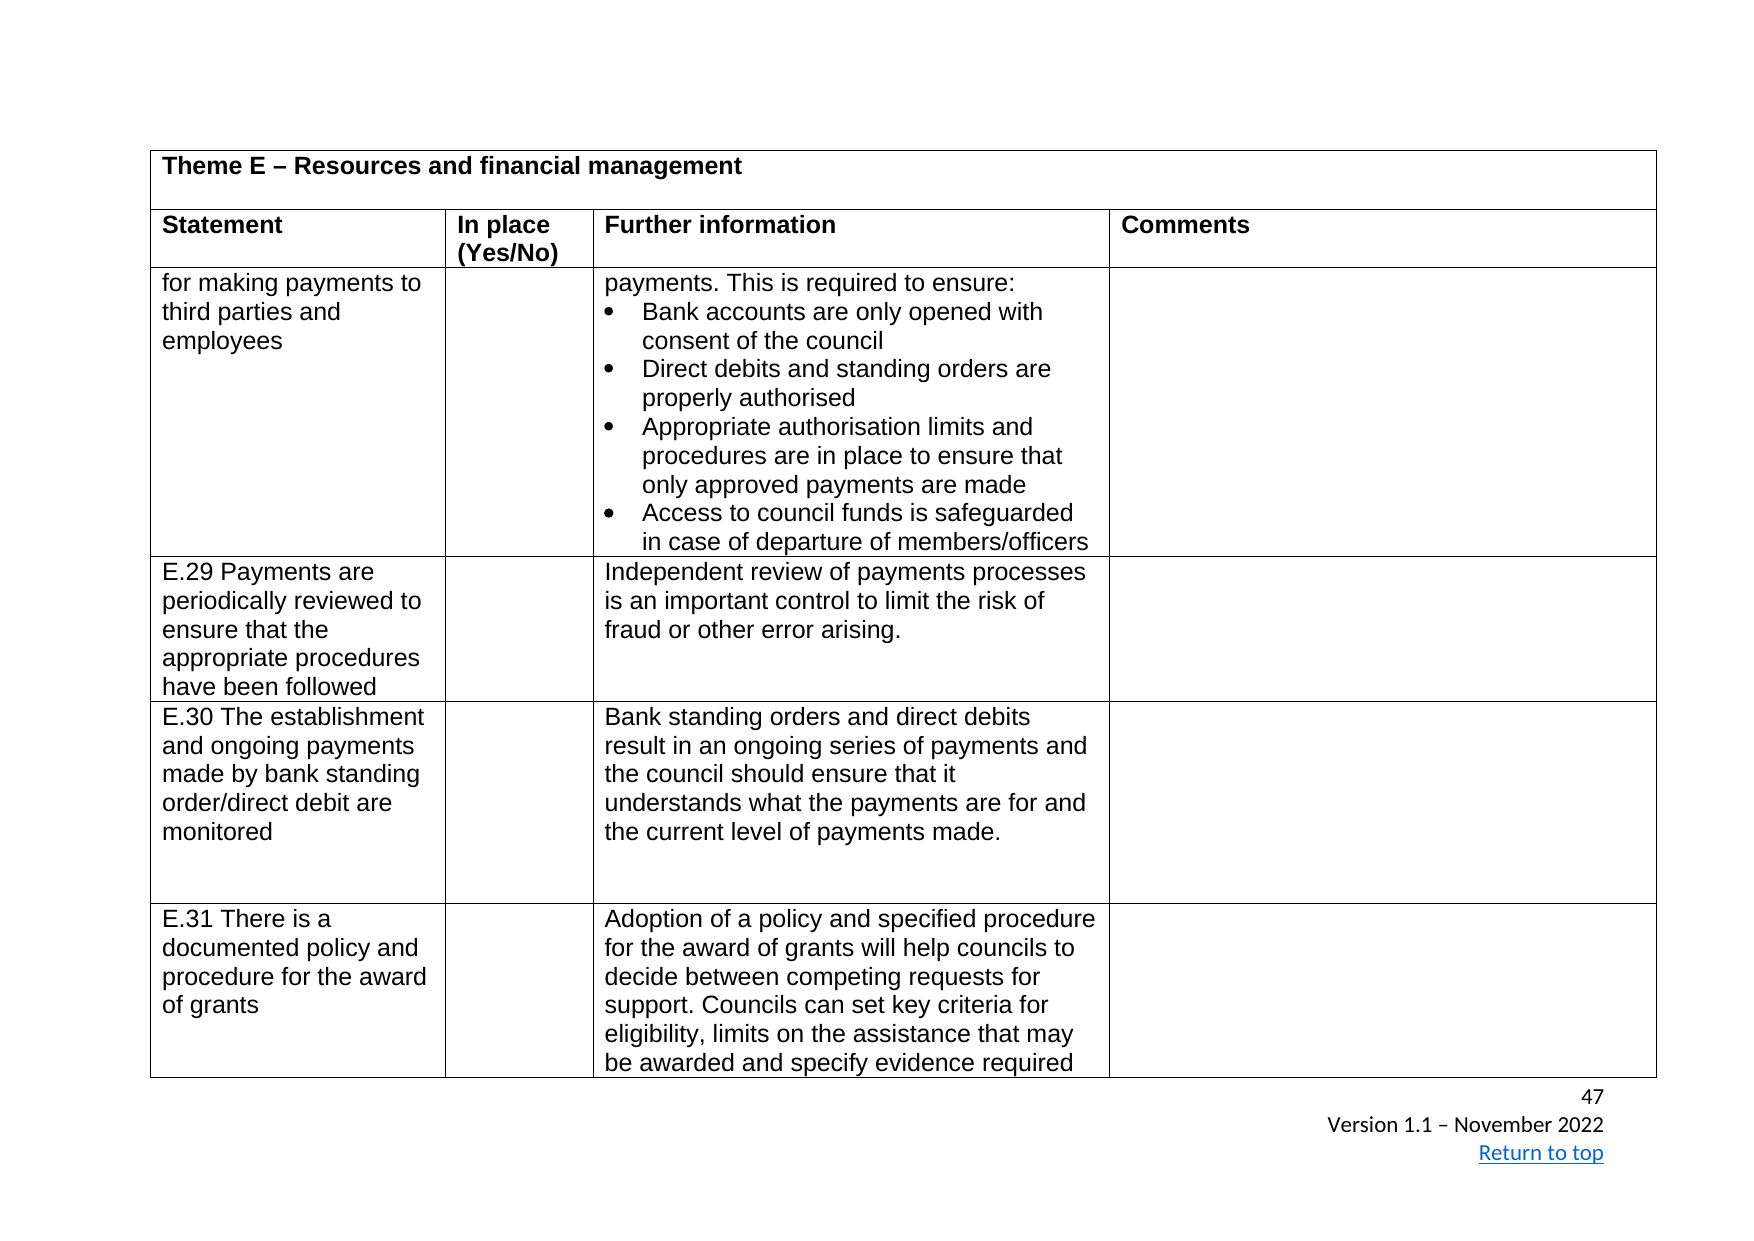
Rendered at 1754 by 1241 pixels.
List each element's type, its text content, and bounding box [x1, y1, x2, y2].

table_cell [151, 268, 445, 556]
table_cell [1110, 268, 1656, 556]
table_cell [446, 557, 593, 701]
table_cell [594, 268, 1109, 556]
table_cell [151, 904, 445, 1077]
table_cell Independent review of payments processes is an important control to limit the risk of fraud or other error arising. [594, 557, 1109, 701]
table_cell [446, 268, 593, 556]
table_cell Bank standing orders and direct debits result in an ongoing series of payments and the council should ensure that it understands what the payments are for and the current level of payments made. [594, 702, 1109, 903]
table_cell Statement [151, 210, 445, 267]
table_cell [446, 702, 593, 903]
table_cell [1110, 557, 1656, 701]
table_cell E.29 Payments are periodically reviewed to ensure that the appropriate procedures have been followed [151, 557, 445, 701]
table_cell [594, 904, 1109, 1077]
table_cell [446, 904, 593, 1077]
table_cell [1110, 904, 1656, 1077]
table_header Theme E – Resources and financial management [151, 151, 1656, 208]
table_cell In place (Yes/No) [446, 210, 593, 267]
table_cell Comments [1110, 210, 1656, 267]
table_cell [1110, 702, 1656, 903]
table_cell Further information [594, 210, 1109, 267]
table_cell E.30 The establishment and ongoing payments made by bank standing order/direct debit are monitored [151, 702, 445, 903]
